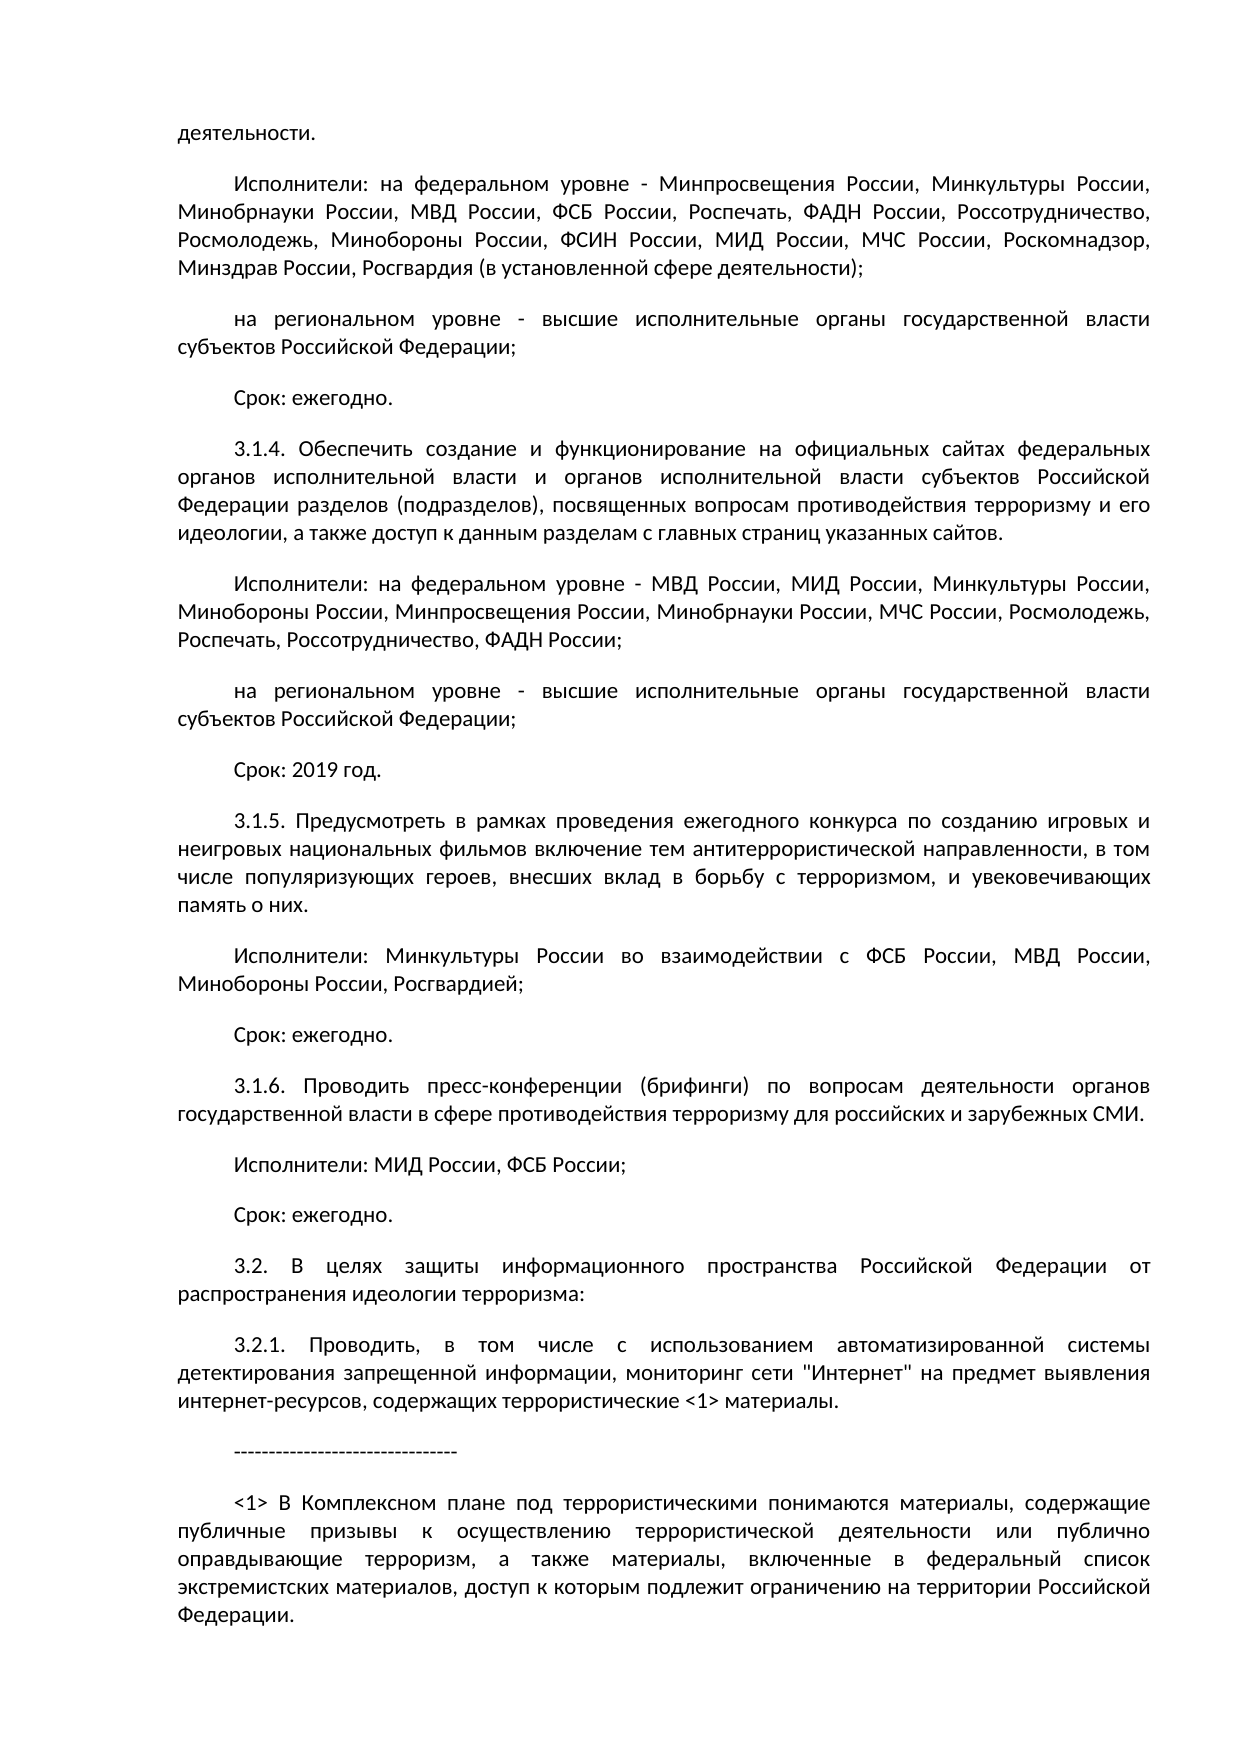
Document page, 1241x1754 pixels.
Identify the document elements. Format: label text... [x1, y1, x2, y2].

text Срок: 2019 год. [177, 755, 1152, 783]
text Исполнители: на федеральном уровне - МВД России, МИД России, Минкультуры России, Минобороны России, Минпросвещения России, Минобрнауки России, МЧС России, Росмолодежь, Роспечать, Россотрудничество, ФАДН России; [177, 569, 1152, 653]
text 3.1.6. Проводить пресс-конференции (брифинги) по вопросам деятельности органов государственной власти в сфере противодействия терроризму для российских и зарубежных СМИ. [177, 1071, 1152, 1127]
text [177, 118, 1152, 146]
text Исполнители: МИД России, ФСБ России; [177, 1150, 1152, 1178]
text Срок: ежегодно. [177, 1020, 1152, 1048]
text Срок: ежегодно. [177, 1201, 1152, 1229]
text 3.2. В целях защиты информационного пространства Российской Федерации от распространения идеологии терроризма: [177, 1252, 1152, 1308]
text 3.1.4. Обеспечить создание и функционирование на официальных сайтах федеральных органов исполнительной власти и органов исполнительной власти субъектов Российской Федерации разделов (подразделов), посвященных вопросам противодействия терроризму и его идеологии, а также доступ к данным разделам с главных страниц указанных сайтов. [177, 434, 1152, 546]
text Исполнители: Минкультуры России во взаимодействии с ФСБ России, МВД России, Минобороны России, Росгвардией; [177, 941, 1152, 997]
text 3.1.5. Предусмотреть в рамках проведения ежегодного конкурса по созданию игровых и неигровых национальных фильмов включение тем антитеррористической направленности, в том числе популяризующих героев, внесших вклад в борьбу с терроризмом, и увековечивающих память о них. [177, 806, 1152, 918]
text на региональном уровне - высшие исполнительные органы государственной власти субъектов Российской Федерации; [177, 676, 1152, 732]
text 3.2.1. Проводить, в том числе с использованием автоматизированной системы детектирования запрещенной информации, мониторинг сети "Интернет" на предмет выявления интернет-ресурсов, содержащих террористические <1> материалы. [177, 1331, 1152, 1414]
text Срок: ежегодно. [177, 383, 1152, 411]
text -------------------------------- [177, 1437, 1152, 1466]
text на региональном уровне - высшие исполнительные органы государственной власти субъектов Российской Федерации; [177, 304, 1152, 360]
text <1> В Комплексном плане под террористическими понимаются материалы, содержащие публичные призывы к осуществлению террористической деятельности или публично оправдывающие терроризм, а также материалы, включенные в федеральный список экстремистских материалов, доступ к которым подлежит ограничению на территории Российской Федерации. [177, 1488, 1152, 1628]
text Исполнители: на федеральном уровне - Минпросвещения России, Минкультуры России, Минобрнауки России, МВД России, ФСБ России, Роспечать, ФАДН России, Россотрудничество, Росмолодежь, Минобороны России, ФСИН России, МИД России, МЧС России, Роскомнадзор, Минздрав России, Росгвардия (в установленной сфере деятельности); [177, 169, 1152, 281]
